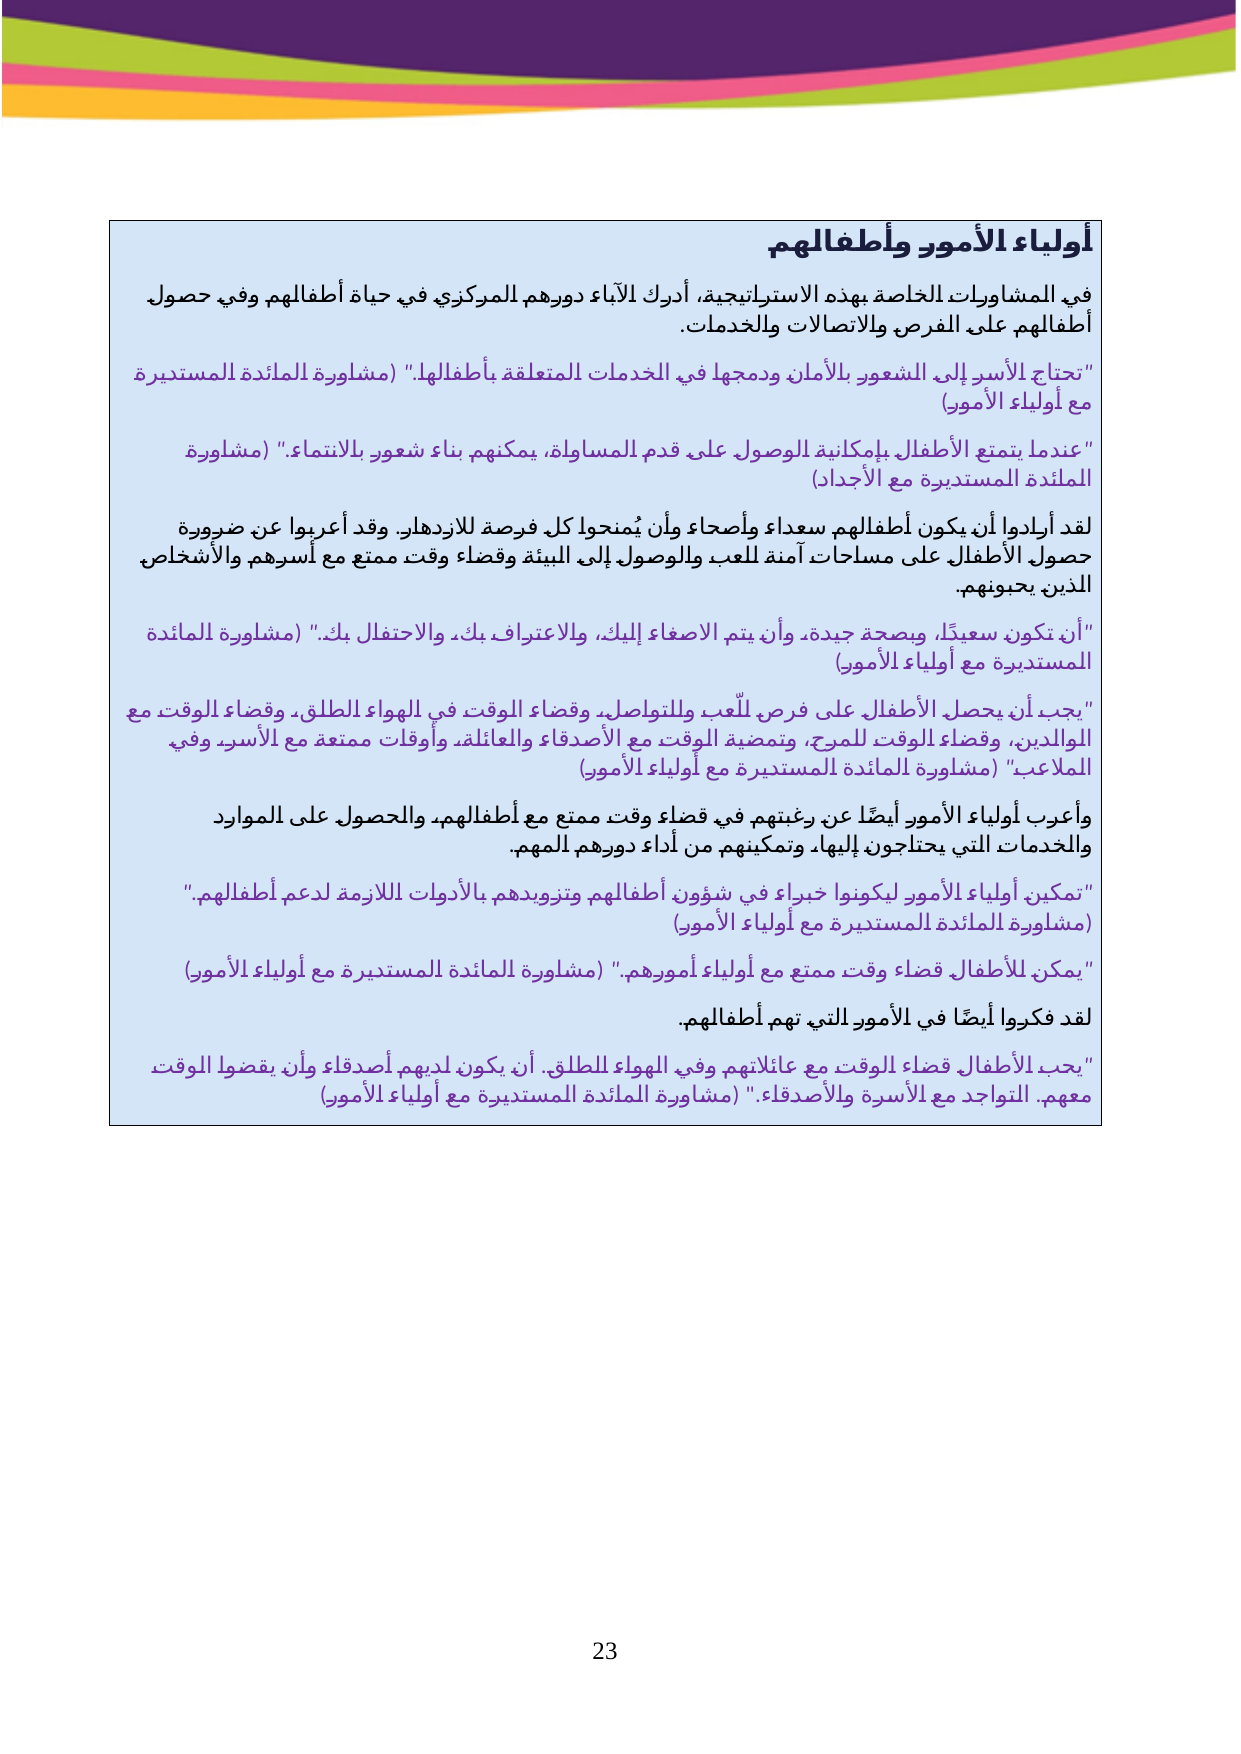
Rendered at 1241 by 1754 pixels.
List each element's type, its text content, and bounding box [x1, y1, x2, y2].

text "أن تكون سعيدًا، وبصحة جيدة، وأن يتم الاصغاء إليك، والاعتراف بك، والاحتفال بك." (مشاورة المائدة المستديرة مع أولياء الأمور) [110, 614, 1101, 675]
picture [0, 0, 1236, 128]
text "يحب الأطفال قضاء الوقت مع عائلاتهم وفي الهواء الطلق. أن يكون لديهم أصدقاء وأن يقضوا الوقت معهم. التواجد مع الأسرة والأصدقاء." (مشاورة المائدة المستديرة مع أولياء الأمور) [110, 1047, 1101, 1125]
text لقد فكروا أيضًا في الأمور التي تهم أطفالهم. [110, 999, 1101, 1031]
text وأعرب أولياء الأمور أيضًا عن رغبتهم في قضاء وقت ممتع مع أطفالهم، والحصول على الموارد والخدمات التي يحتاجون إليها، وتمكينهم من أداء دورهم المهم. [110, 797, 1101, 858]
text في المشاورات الخاصة بهذه الاستراتيجية، أدرك الآباء دورهم المركزي في حياة أطفالهم وفي حصول أطفالهم على الفرص والاتصالات والخدمات. [110, 276, 1101, 338]
text "عندما يتمتع الأطفال بإمكانية الوصول على قدم المساواة، يمكنهم بناء شعور بالانتماء." (مشاورة المائدة المستديرة مع الأجداد) [110, 430, 1101, 492]
text "يجب أن يحصل الأطفال على فرص للّعب وللتواصل، وقضاء الوقت في الهواء الطلق، وقضاء الوقت مع الوالدين، وقضاء الوقت للمرح، وتمضية الوقت مع الأصدقاء والعائلة، وأوقات ممتعة مع الأسر، وفي الملاعب" (مشاورة المائدة المستديرة مع أولياء الأمور) [110, 691, 1101, 781]
text أولياء الأمور وأطفالهم [110, 221, 1101, 258]
text "تحتاج الأسر إلى الشعور بالأمان ودمجها في الخدمات المتعلقة بأطفالها." (مشاورة المائدة المستديرة مع أولياء الأمور) [110, 353, 1101, 415]
text لقد أرادوا أن يكون أطفالهم سعداء وأصحاء وأن يُمنحوا كل فرصة للازدهار. وقد أعربوا عن ضرورة حصول الأطفال على مساحات آمنة للعب والوصول إلى البيئة وقضاء وقت ممتع مع أسرهم والأشخاص الذين يحبونهم. [110, 507, 1101, 598]
text "تمكين أولياء الأمور ليكونوا خبراء في شؤون أطفالهم وتزويدهم بالأدوات اللازمة لدعم أطفالهم." (مشاورة المائدة المستديرة مع أولياء الأمور) [110, 874, 1101, 936]
text "يمكن للأطفال قضاء وقت ممتع مع أولياء أمورهم." (مشاورة المائدة المستديرة مع أولياء الأمور) [110, 951, 1101, 983]
